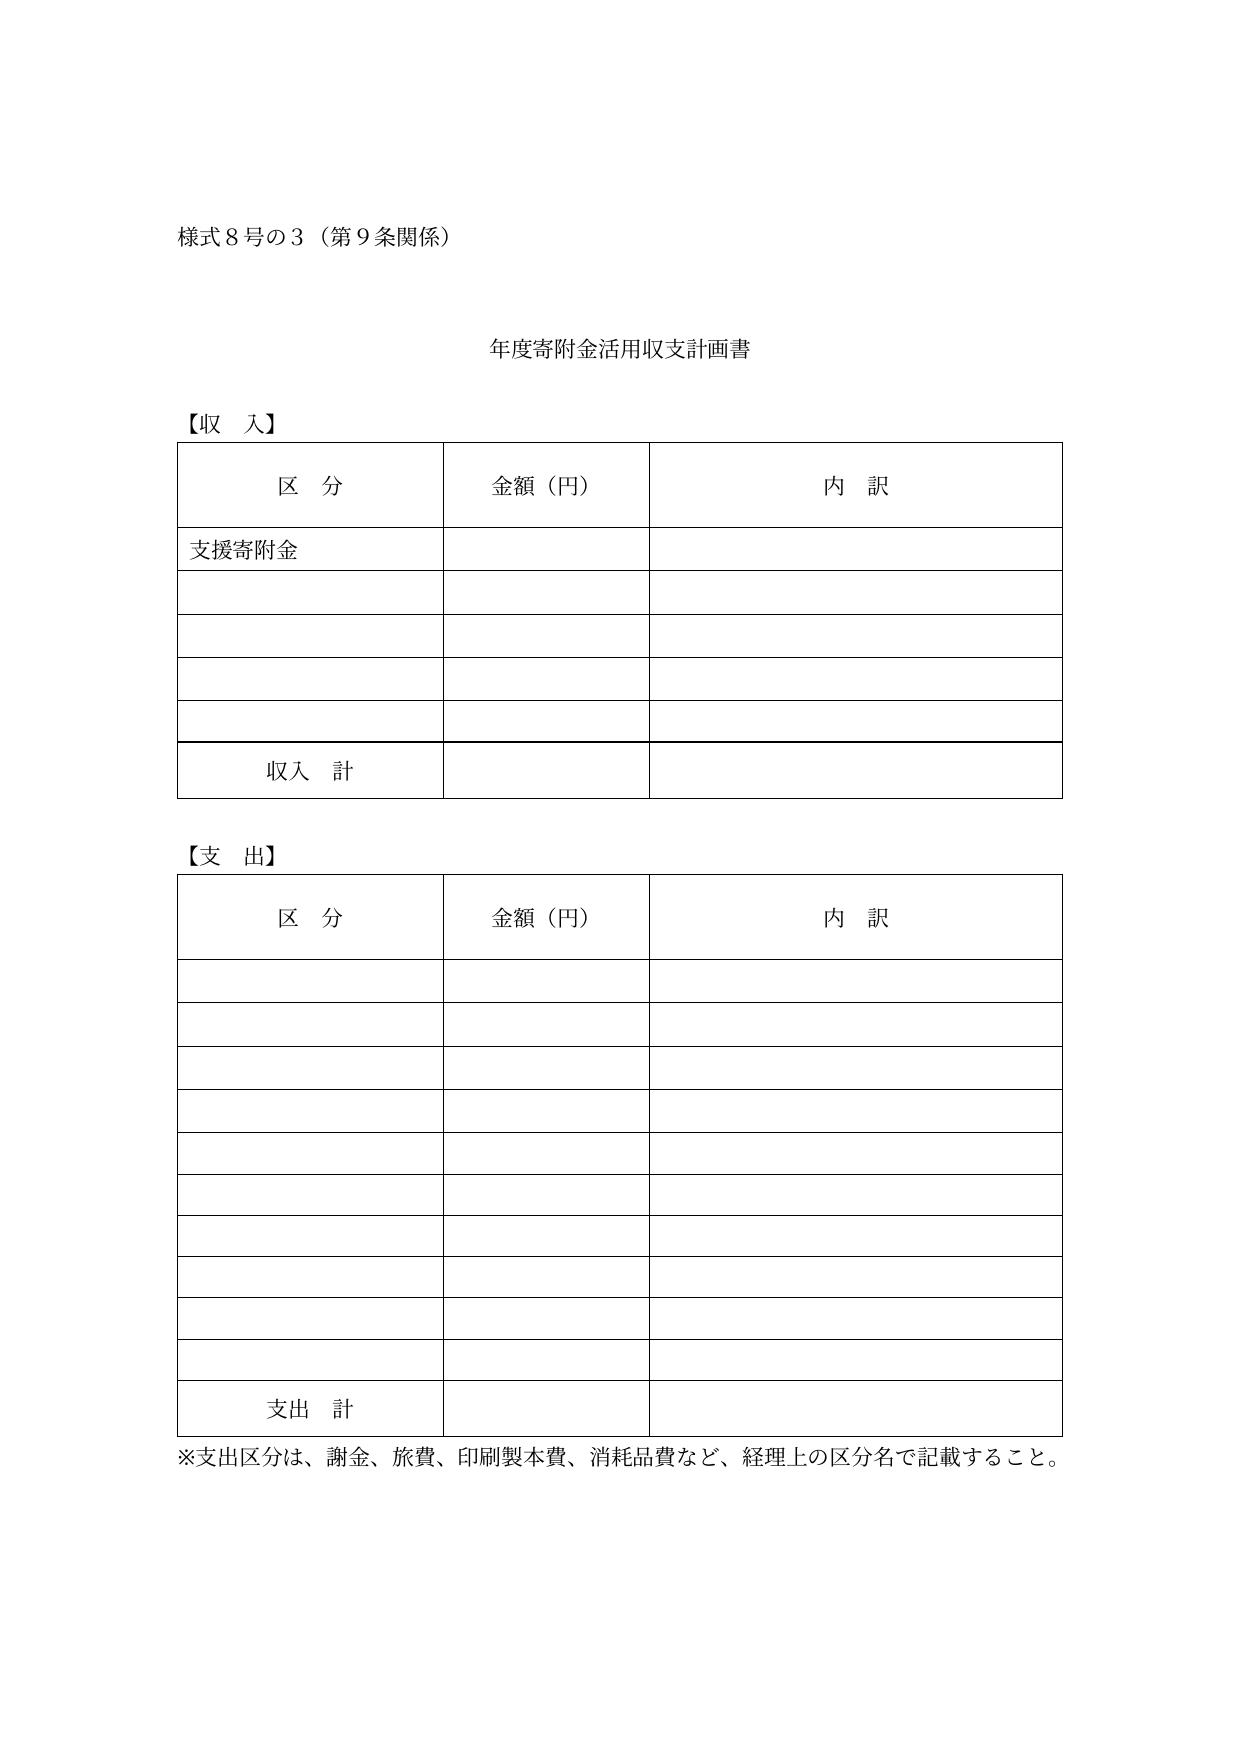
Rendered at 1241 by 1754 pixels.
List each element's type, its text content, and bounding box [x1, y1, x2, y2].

table_cell [178, 1090, 443, 1132]
table_cell [650, 1340, 1062, 1380]
table_cell [650, 528, 1062, 570]
table_cell [444, 1298, 649, 1338]
table_cell [178, 1340, 443, 1380]
table_cell 支出 計 [178, 1381, 443, 1436]
table_header 内 訳 [650, 443, 1062, 527]
table_cell [444, 658, 649, 700]
text 【収 入】 [177, 404, 1063, 442]
table_header 区 分 [178, 875, 443, 959]
table_cell [178, 1216, 443, 1256]
table_cell [178, 1133, 443, 1173]
table_cell [650, 1175, 1062, 1215]
table_cell [444, 1216, 649, 1256]
table_cell [444, 1047, 649, 1089]
table_cell [444, 1257, 649, 1297]
table_header 区 分 [178, 443, 443, 527]
table_cell [444, 743, 649, 798]
table_cell [650, 1003, 1062, 1046]
table_cell [178, 1175, 443, 1215]
table_cell [650, 960, 1062, 1002]
table_header 内 訳 [650, 875, 1062, 959]
table_cell [650, 571, 1062, 613]
text 様式８号の３（第９条関係） [177, 217, 1063, 254]
table_cell [650, 615, 1062, 657]
table_cell [444, 615, 649, 657]
table_cell [444, 1381, 649, 1436]
text ※支出区分は、謝金、旅費、印刷製本費、消耗品費など、経理上の区分名で記載すること。 [177, 1437, 1063, 1475]
table_cell [650, 1298, 1062, 1338]
table_cell [178, 1047, 443, 1089]
table_cell [178, 615, 443, 657]
table_cell [444, 1090, 649, 1132]
table_cell [444, 701, 649, 741]
table_cell [178, 960, 443, 1002]
table_cell [444, 571, 649, 613]
table_cell 収入 計 [178, 743, 443, 798]
text 年度寄附金活用収支計画書 [177, 329, 1063, 367]
table_cell [650, 1047, 1062, 1089]
table_cell [444, 1340, 649, 1380]
table_cell [650, 1216, 1062, 1256]
table_cell [178, 701, 443, 741]
table_header 金額（円） [444, 875, 649, 959]
table_cell [650, 743, 1062, 798]
table_cell [444, 1133, 649, 1173]
table_cell [650, 658, 1062, 700]
table_cell [444, 528, 649, 570]
table_cell [178, 1257, 443, 1297]
table_cell [444, 960, 649, 1002]
table_cell [444, 1003, 649, 1046]
table_cell [178, 1298, 443, 1338]
table_header 金額（円） [444, 443, 649, 527]
table_cell 支援寄附金 [178, 528, 443, 570]
table_cell [650, 1257, 1062, 1297]
table_cell [650, 1090, 1062, 1132]
table_cell [178, 658, 443, 700]
table_cell [178, 1003, 443, 1046]
table_cell [650, 701, 1062, 741]
table_cell [650, 1133, 1062, 1173]
text 【支 出】 [177, 836, 1063, 874]
table_cell [178, 571, 443, 613]
table_cell [650, 1381, 1062, 1436]
table_cell [444, 1175, 649, 1215]
